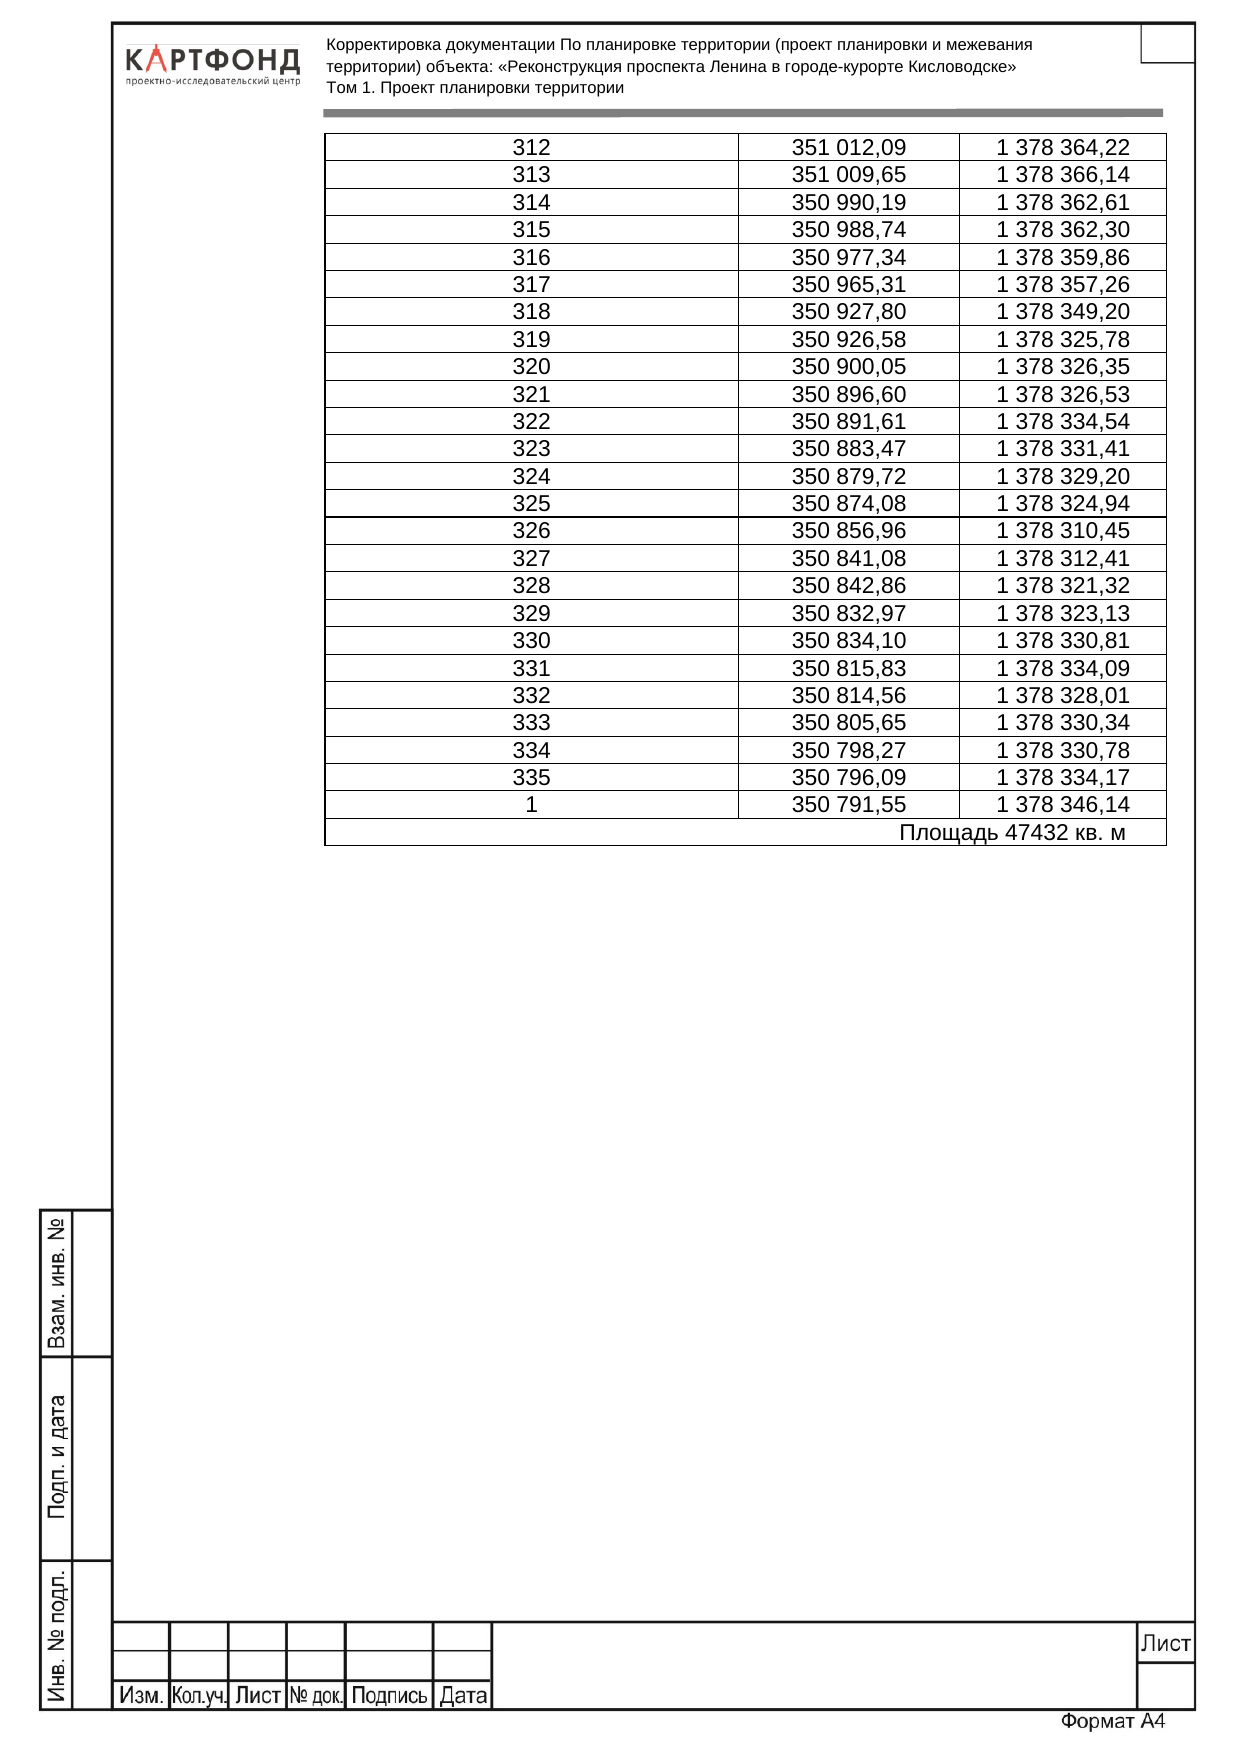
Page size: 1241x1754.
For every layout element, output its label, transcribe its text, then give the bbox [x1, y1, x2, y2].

table_cell 334 [326, 737, 738, 763]
table_cell 350 874,08 [739, 490, 959, 516]
table_cell 1 [326, 791, 738, 818]
table_cell 314 [326, 189, 738, 215]
picture [38, 21, 1197, 1732]
table_cell 321 [326, 381, 738, 407]
table_cell 1 378 328,01 [960, 682, 1166, 708]
table_cell 350 832,97 [739, 600, 959, 626]
table_cell 350 842,86 [739, 572, 959, 599]
table_cell 1 378 324,94 [960, 490, 1166, 516]
table_cell 1 378 346,14 [960, 791, 1166, 818]
table_cell 328 [326, 572, 738, 599]
table_cell 1 378 331,41 [960, 435, 1166, 462]
table_cell 1 378 310,45 [960, 518, 1166, 544]
table_cell 350 791,55 [739, 791, 959, 818]
table_cell 319 [326, 326, 738, 352]
table_cell 330 [326, 627, 738, 653]
table_cell 320 [326, 353, 738, 379]
table_cell 1 378 362,30 [960, 216, 1166, 242]
table_cell 329 [326, 600, 738, 626]
table_cell 1 378 334,17 [960, 764, 1166, 790]
table_cell 350 896,60 [739, 381, 959, 407]
table_cell 1 378 364,22 [960, 134, 1166, 160]
table_cell 317 [326, 271, 738, 297]
table_cell 1 378 326,53 [960, 381, 1166, 407]
table_cell 1 378 329,20 [960, 463, 1166, 489]
table_cell 1 378 349,20 [960, 298, 1166, 325]
table_cell 316 [326, 244, 738, 270]
table_cell 1 378 326,35 [960, 353, 1166, 379]
table_cell 350 815,83 [739, 655, 959, 681]
table_cell 1 378 323,13 [960, 600, 1166, 626]
table_cell 350 814,56 [739, 682, 959, 708]
table_cell 313 [326, 161, 738, 188]
table_cell 325 [326, 490, 738, 516]
table_cell 1 378 334,09 [960, 655, 1166, 681]
table_cell 1 378 362,61 [960, 189, 1166, 215]
table_cell 323 [326, 435, 738, 462]
table_cell 351 009,65 [739, 161, 959, 188]
table_cell 350 988,74 [739, 216, 959, 242]
table_cell 350 796,09 [739, 764, 959, 790]
table_cell 350 990,19 [739, 189, 959, 215]
table_cell Площадь 47432 кв. м [326, 819, 1166, 845]
table_cell 1 378 325,78 [960, 326, 1166, 352]
table_cell 322 [326, 408, 738, 434]
table_cell 350 879,72 [739, 463, 959, 489]
table_cell 350 883,47 [739, 435, 959, 462]
table_cell 312 [326, 134, 738, 160]
table_cell 332 [326, 682, 738, 708]
table_cell 350 927,80 [739, 298, 959, 325]
table_cell 350 977,34 [739, 244, 959, 270]
table_cell 350 805,65 [739, 709, 959, 736]
table_cell 350 834,10 [739, 627, 959, 653]
table_cell 350 856,96 [739, 518, 959, 544]
table_cell 1 378 330,81 [960, 627, 1166, 653]
table_cell 335 [326, 764, 738, 790]
table_cell 327 [326, 545, 738, 571]
table_cell 1 378 359,86 [960, 244, 1166, 270]
table_cell 350 891,61 [739, 408, 959, 434]
table_cell 350 798,27 [739, 737, 959, 763]
table_cell 351 012,09 [739, 134, 959, 160]
table_cell 350 900,05 [739, 353, 959, 379]
table_cell 350 926,58 [739, 326, 959, 352]
table_cell 1 378 321,32 [960, 572, 1166, 599]
table_cell 331 [326, 655, 738, 681]
table_cell 1 378 330,34 [960, 709, 1166, 736]
table_cell 350 965,31 [739, 271, 959, 297]
table_cell 318 [326, 298, 738, 325]
table_cell 1 378 312,41 [960, 545, 1166, 571]
table_cell 350 841,08 [739, 545, 959, 571]
table_cell 315 [326, 216, 738, 242]
table_cell 1 378 357,26 [960, 271, 1166, 297]
table_cell 333 [326, 709, 738, 736]
table_cell 1 378 330,78 [960, 737, 1166, 763]
table_cell 1 378 366,14 [960, 161, 1166, 188]
table_cell 1 378 334,54 [960, 408, 1166, 434]
table_cell 324 [326, 463, 738, 489]
table_cell 326 [326, 518, 738, 544]
